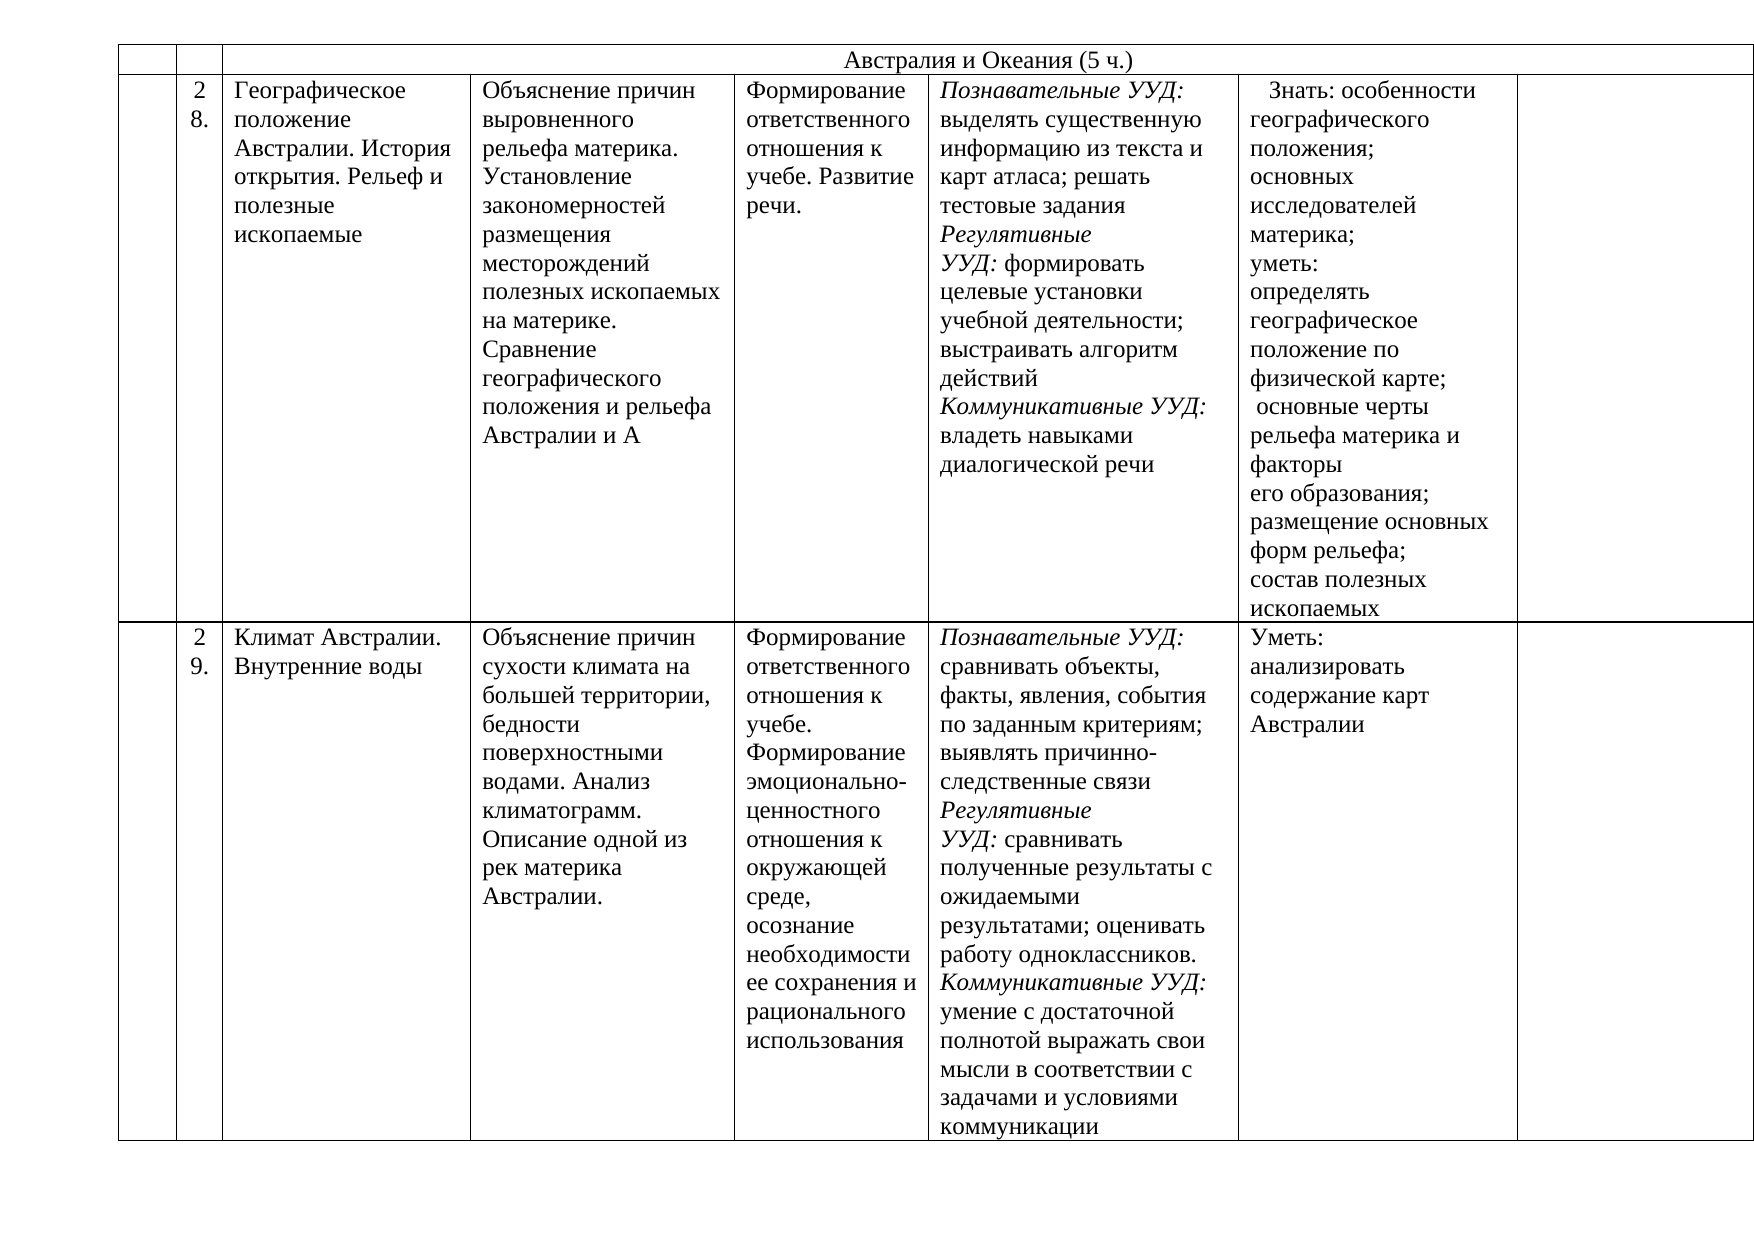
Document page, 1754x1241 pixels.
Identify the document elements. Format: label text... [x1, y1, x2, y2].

table_cell Климат Австралии. Внутренние воды [223, 623, 470, 1140]
table_cell Уметь: анализировать содержание карт Австралии [1239, 623, 1517, 1140]
table_cell Формирование ответственного отношения к учебе. Развитие речи. [735, 75, 928, 621]
table_cell Объяснение причин сухости климата на большей территории, бедности поверхностными водами. Анализ климатограмм. Описание одной из рек материка Австралии. [471, 623, 734, 1140]
table_cell [119, 45, 176, 74]
table_cell 28. [177, 75, 222, 621]
table_cell [1518, 623, 1753, 1140]
table_cell 29. [177, 623, 222, 1140]
table_cell Познавательные УУД: сравнивать объекты, факты, явления, события по заданным критериям; выявлять причинно-следственные связи Регулятивные УУД: сравнивать полученные результаты с ожидаемыми результатами; оценивать работу одноклассников. Коммуникативные УУД: умение с достаточной полнотой выражать свои мысли в соответствии с задачами и условиями коммуникации [929, 623, 1238, 1140]
table_cell Географическое положение Австралии. История открытия. Рельеф и полезные ископаемые [223, 75, 470, 621]
table_cell [1518, 75, 1753, 621]
table_cell Формирование ответственного отношения к учебе. Формирование эмоционально-ценностного отношения к окружающей среде, осознание необходимости ее сохранения и рационального использования [735, 623, 928, 1140]
table_cell Австралия и Океания (5 ч.) [223, 45, 1753, 74]
table_cell [119, 75, 176, 621]
table_cell [177, 45, 222, 74]
table_cell Объяснение причин выровненного рельефа материка. Установление закономерностей размещения месторождений полезных ископаемых на материке. Сравнение географического положения и рельефа Австралии и А [471, 75, 734, 621]
table_cell Познавательные УУД: выделять существенную информацию из текста и карт атласа; решать тестовые задания Регулятивные УУД: формировать целевые установки учебной деятельности; выстраивать алгоритм действий Коммуникативные УУД: владеть навыками диалогической речи [929, 75, 1238, 621]
table_cell [119, 623, 176, 1140]
table_cell Знать: особенности географического положения; основных исследователей материка; уметь: определять географическое положение по физической карте; основные черты рельефа материка и факторы его образования; размещение основных форм рельефа; состав полезных ископаемых [1239, 75, 1517, 621]
